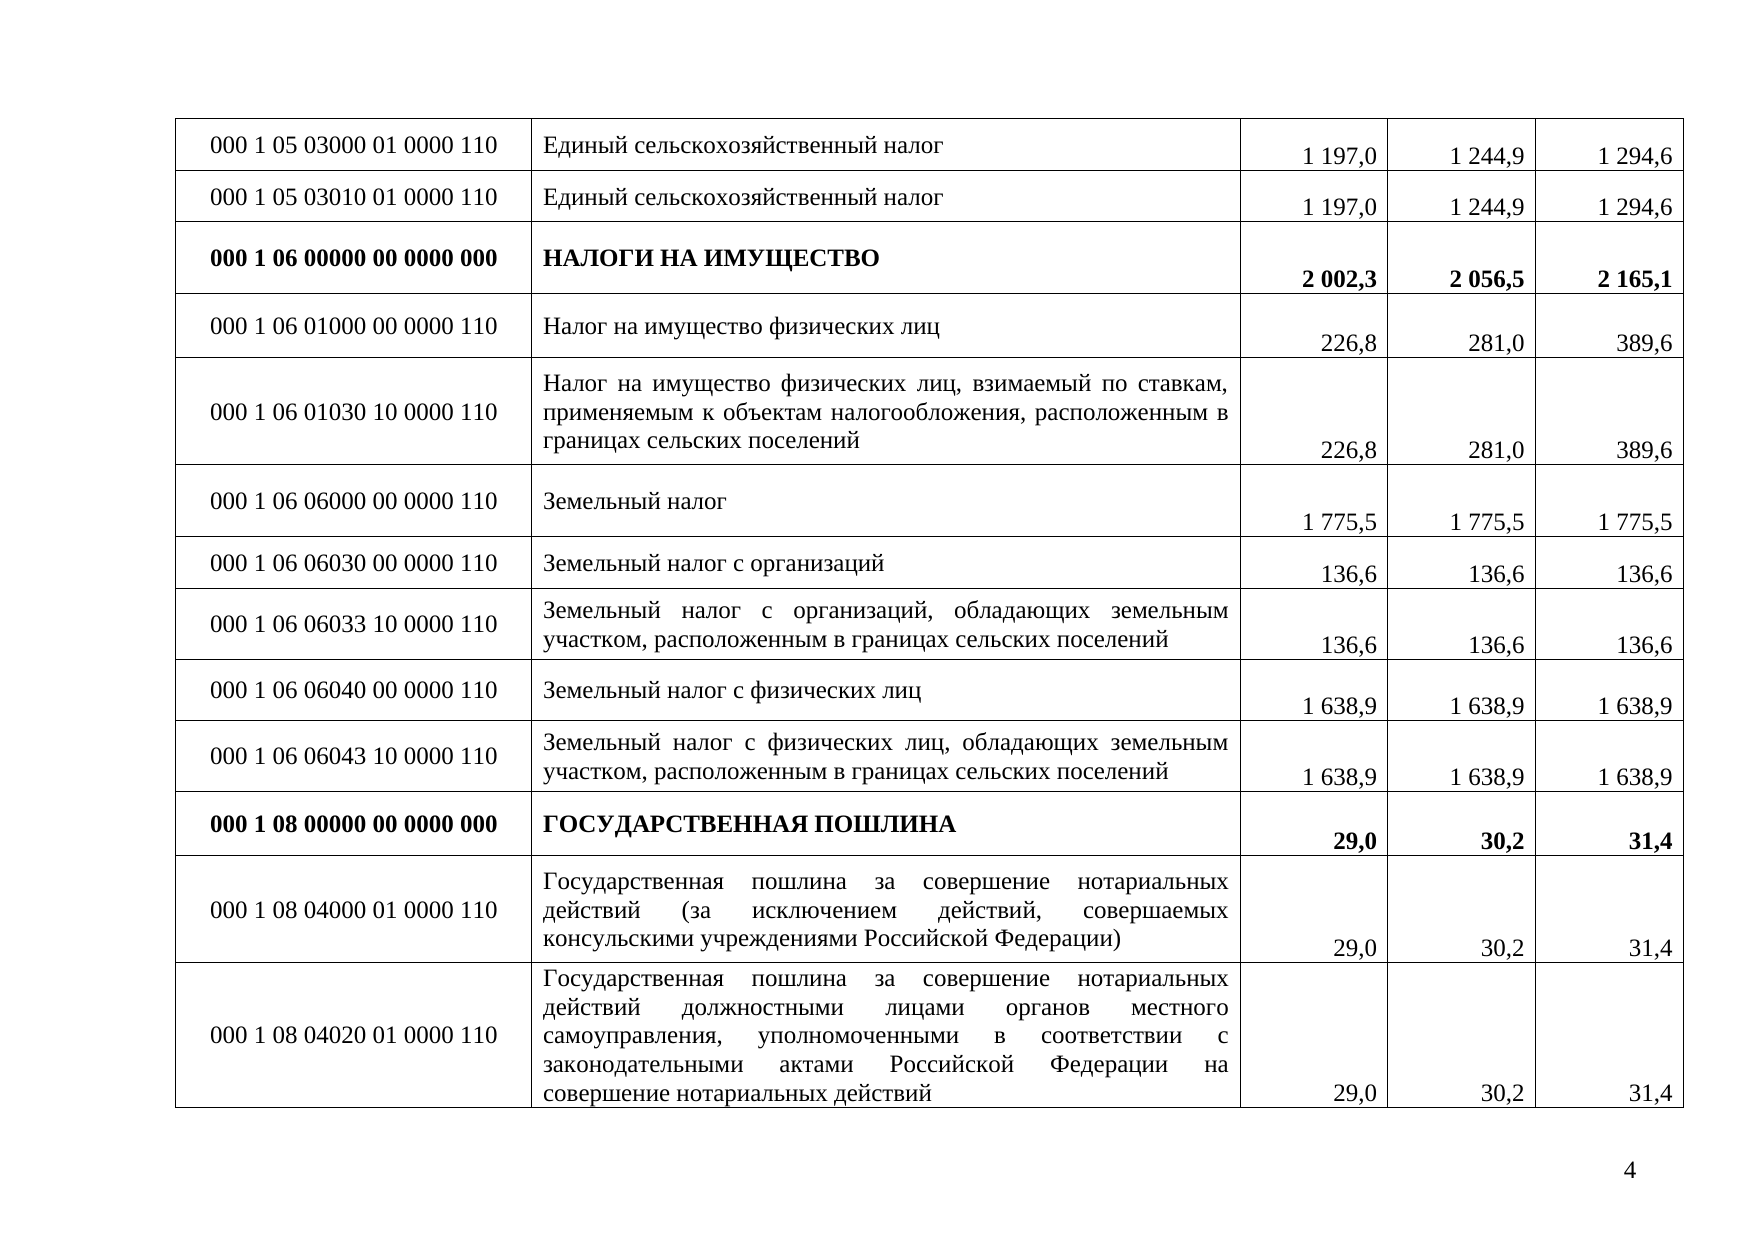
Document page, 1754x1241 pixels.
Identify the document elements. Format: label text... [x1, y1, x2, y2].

table_cell 30,2 [1388, 963, 1535, 1107]
table_cell 31,4 [1536, 856, 1683, 962]
table_cell 000 1 06 06043 10 0000 110 [176, 721, 531, 791]
table_cell 1 294,6 [1536, 171, 1683, 221]
table_cell Земельный налог с физических лиц [532, 660, 1240, 720]
table_cell 000 1 06 06033 10 0000 110 [176, 589, 531, 659]
table_cell 1 244,9 [1388, 171, 1535, 221]
table_cell 30,2 [1388, 856, 1535, 962]
table_cell 2 165,1 [1536, 222, 1683, 293]
table_cell 1 638,9 [1241, 660, 1387, 720]
table_cell Налог на имущество физических лиц, взимаемый по ставкам, применяемым к объектам налогообложения, расположенным в границах сельских поселений [532, 358, 1240, 464]
table_cell 136,6 [1388, 589, 1535, 659]
table_cell 1 294,6 [1536, 119, 1683, 170]
table_cell 1 197,0 [1241, 171, 1387, 221]
table_cell 136,6 [1388, 537, 1535, 588]
table_cell Земельный налог с организаций, обладающих земельным участком, расположенным в границах сельских поселений [532, 589, 1240, 659]
table_cell Земельный налог с организаций [532, 537, 1240, 588]
table_cell 31,4 [1536, 963, 1683, 1107]
table_cell НАЛОГИ НА ИМУЩЕСТВО [532, 222, 1240, 293]
table_cell 1 638,9 [1388, 721, 1535, 791]
table_cell 281,0 [1388, 294, 1535, 357]
table_cell 000 1 08 04000 01 0000 110 [176, 856, 531, 962]
table_cell 389,6 [1536, 294, 1683, 357]
table_cell 1 638,9 [1388, 660, 1535, 720]
table_cell 000 1 06 06040 00 0000 110 [176, 660, 531, 720]
table_cell Государственная пошлина за совершение нотариальных действий должностными лицами органов местного самоуправления, уполномоченными в соответствии с законодательными актами Российской Федерации на совершение нотариальных действий [532, 963, 1240, 1107]
table_cell 226,8 [1241, 294, 1387, 357]
table_cell Единый сельскохозяйственный налог [532, 119, 1240, 170]
table_cell 000 1 08 04020 01 0000 110 [176, 963, 531, 1107]
table_cell 30,2 [1388, 792, 1535, 855]
table_cell 29,0 [1241, 963, 1387, 1107]
table_cell 000 1 08 00000 00 0000 000 [176, 792, 531, 855]
table_cell 136,6 [1241, 589, 1387, 659]
table_cell 136,6 [1536, 537, 1683, 588]
table_cell 2 056,5 [1388, 222, 1535, 293]
table_cell 1 638,9 [1241, 721, 1387, 791]
table_cell 226,8 [1241, 358, 1387, 464]
table_cell Земельный налог [532, 465, 1240, 536]
table_cell 1 775,5 [1241, 465, 1387, 536]
table_cell 29,0 [1241, 856, 1387, 962]
table_cell 2 002,3 [1241, 222, 1387, 293]
table_cell 136,6 [1536, 589, 1683, 659]
table_cell 136,6 [1241, 537, 1387, 588]
table_cell 1 638,9 [1536, 721, 1683, 791]
table_cell 000 1 06 00000 00 0000 000 [176, 222, 531, 293]
table_cell 1 244,9 [1388, 119, 1535, 170]
table_cell Государственная пошлина за совершение нотариальных действий (за исключением действий, совершаемых консульскими учреждениями Российской Федерации) [532, 856, 1240, 962]
table_cell 000 1 05 03000 01 0000 110 [176, 119, 531, 170]
table_cell 1 638,9 [1536, 660, 1683, 720]
table_cell 31,4 [1536, 792, 1683, 855]
table_cell 000 1 06 01000 00 0000 110 [176, 294, 531, 357]
table_cell Земельный налог с физических лиц, обладающих земельным участком, расположенным в границах сельских поселений [532, 721, 1240, 791]
table_cell Налог на имущество физических лиц [532, 294, 1240, 357]
table_cell 000 1 05 03010 01 0000 110 [176, 171, 531, 221]
table_cell 1 775,5 [1388, 465, 1535, 536]
table_cell Единый сельскохозяйственный налог [532, 171, 1240, 221]
table_cell 389,6 [1536, 358, 1683, 464]
table_cell 000 1 06 06030 00 0000 110 [176, 537, 531, 588]
table_cell 000 1 06 01030 10 0000 110 [176, 358, 531, 464]
table_cell 29,0 [1241, 792, 1387, 855]
table_cell ГОСУДАРСТВЕННАЯ ПОШЛИНА [532, 792, 1240, 855]
table_cell 1 775,5 [1536, 465, 1683, 536]
table_cell 000 1 06 06000 00 0000 110 [176, 465, 531, 536]
table_cell 281,0 [1388, 358, 1535, 464]
table_cell 1 197,0 [1241, 119, 1387, 170]
